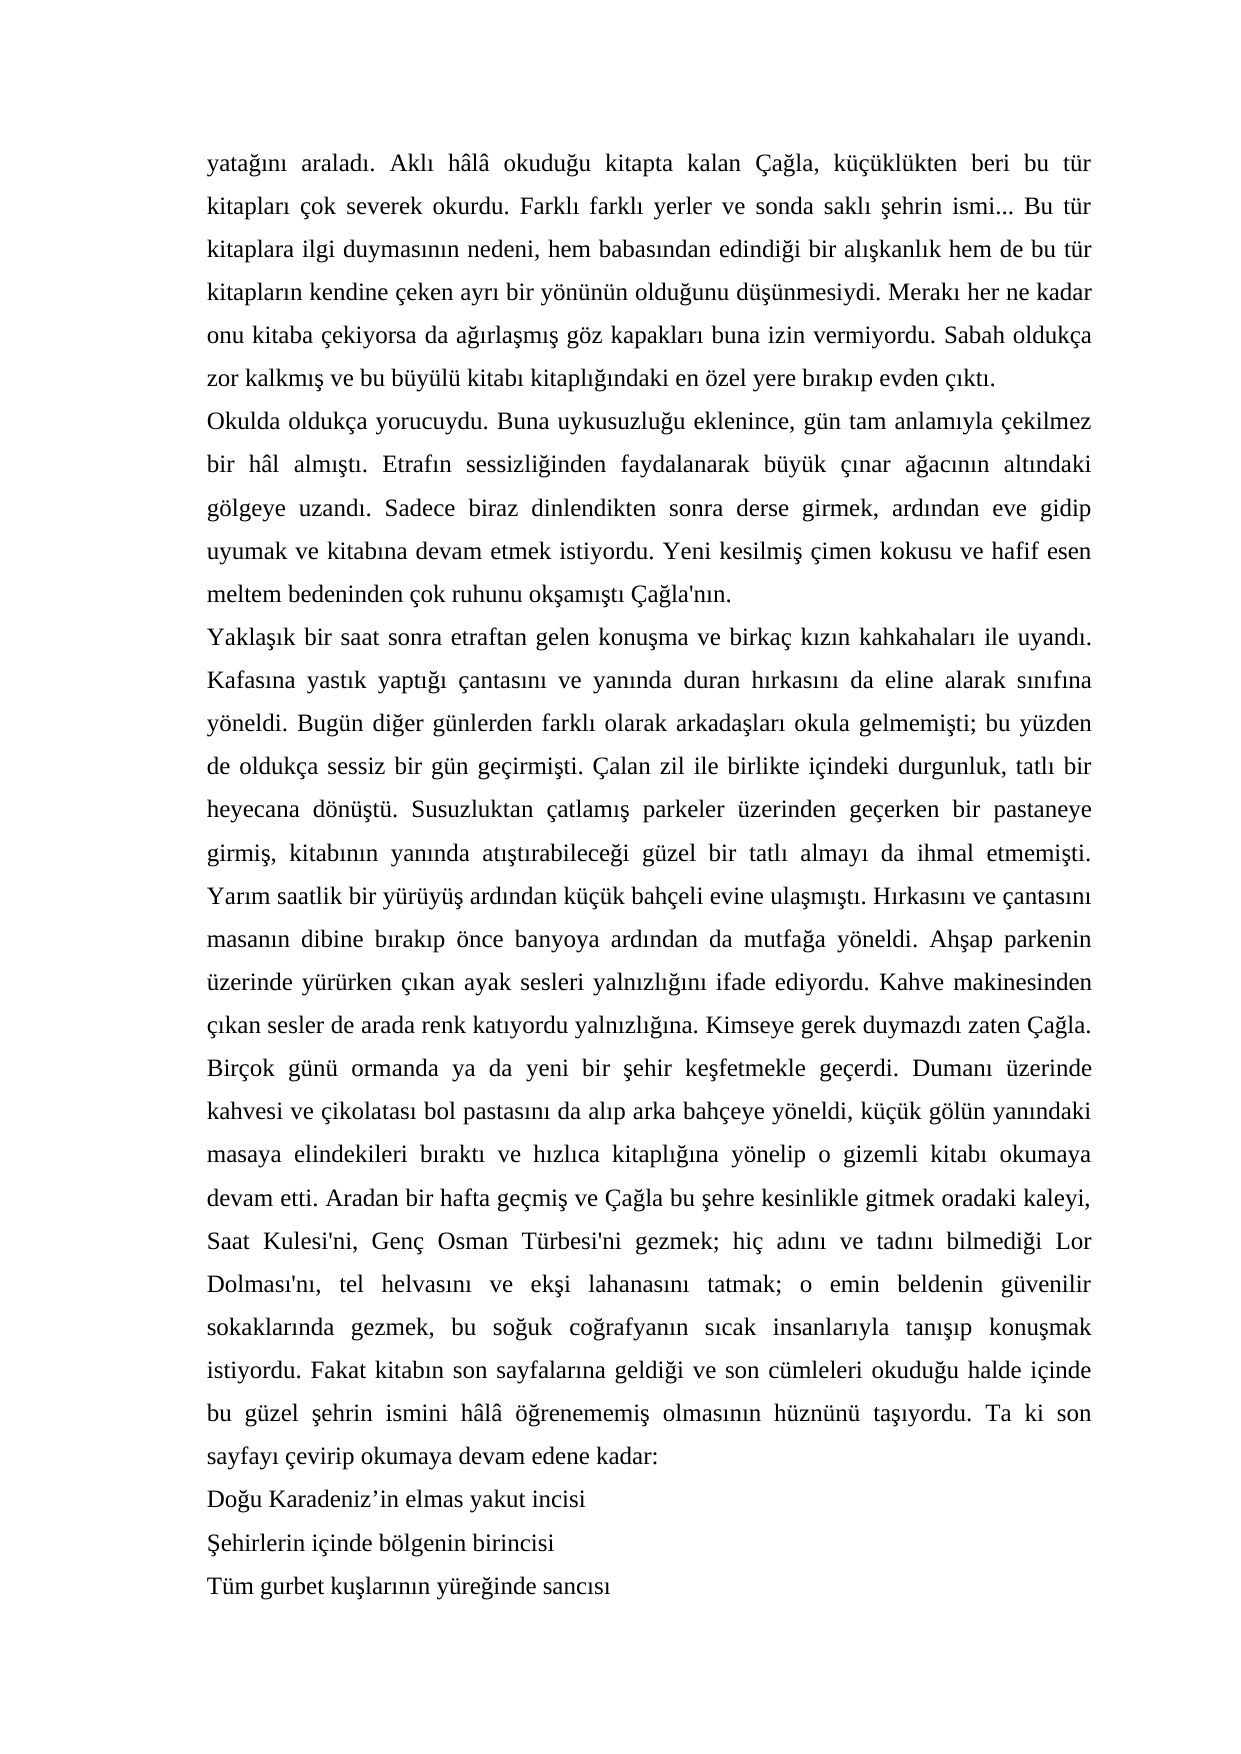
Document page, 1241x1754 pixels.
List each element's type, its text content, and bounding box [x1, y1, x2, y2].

text Yaklaşık bir saat sonra etraftan gelen konuşma ve birkaç kızın kahkahaları ile uyandı. Kafasına yastık yaptığı çantasını ve yanında duran hırkasını da eline alarak sınıfına yöneldi. Bugün diğer günlerden farklı olarak arkadaşları okula gelmemişti; bu yüzden de oldukça sessiz bir gün geçirmişti. Çalan zil ile birlikte içindeki durgunluk, tatlı bir heyecana dönüştü. Susuzluktan çatlamış parkeler üzerinden geçerken bir pastaneye girmiş, kitabının yanında atıştırabileceği güzel bir tatlı almayı da ihmal etmemişti. Yarım saatlik bir yürüyüş ardından küçük bahçeli evine ulaşmıştı. Hırkasını ve çantasını masanın dibine bırakıp önce banyoya ardından da mutfağa yöneldi. Ahşap parkenin üzerinde yürürken çıkan ayak sesleri yalnızlığını ifade ediyordu. Kahve makinesinden çıkan sesler de arada renk katıyordu yalnızlığına. Kimseye gerek duymazdı zaten Çağla. Birçok günü ormanda ya da yeni bir şehir keşfetmekle geçerdi. Dumanı üzerinde kahvesi ve çikolatası bol pastasını da alıp arka bahçeye yöneldi, küçük gölün yanındaki masaya elindekileri bıraktı ve hızlıca kitaplığına yönelip o gizemli kitabı okumaya devam etti. Aradan bir hafta geçmiş ve Çağla bu şehre kesinlikle gitmek oradaki kaleyi, Saat Kulesi'ni, Genç Osman Türbesi'ni gezmek; hiç adını ve tadını bilmediği Lor Dolması'nı, tel helvasını ve ekşi lahanasını tatmak; o emin beldenin güvenilir sokaklarında gezmek, bu soğuk coğrafyanın sıcak insanlarıyla tanışıp konuşmak istiyordu. Fakat kitabın son sayfalarına geldiği ve son cümleleri okuduğu halde içinde bu güzel şehrin ismini hâlâ öğrenememiş olmasının hüznünü taşıyordu. Ta ki son sayfayı çevirip okumaya devam edene kadar: [207, 622, 1093, 1470]
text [207, 148, 1093, 392]
text Okulda oldukça yorucuydu. Buna uykusuzluğu eklenince, gün tam anlamıyla çekilmez bir hâl almıştı. Etrafın sessizliğinden faydalanarak büyük çınar ağacının altındaki gölgeye uzandı. Sadece biraz dinlendikten sonra derse girmek, ardından eve gidip uyumak ve kitabına devam etmek istiyordu. Yeni kesilmiş çimen kokusu ve hafif esen meltem bedeninden çok ruhunu okşamıştı Çağla'nın. [207, 406, 1093, 608]
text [207, 1484, 1093, 1599]
